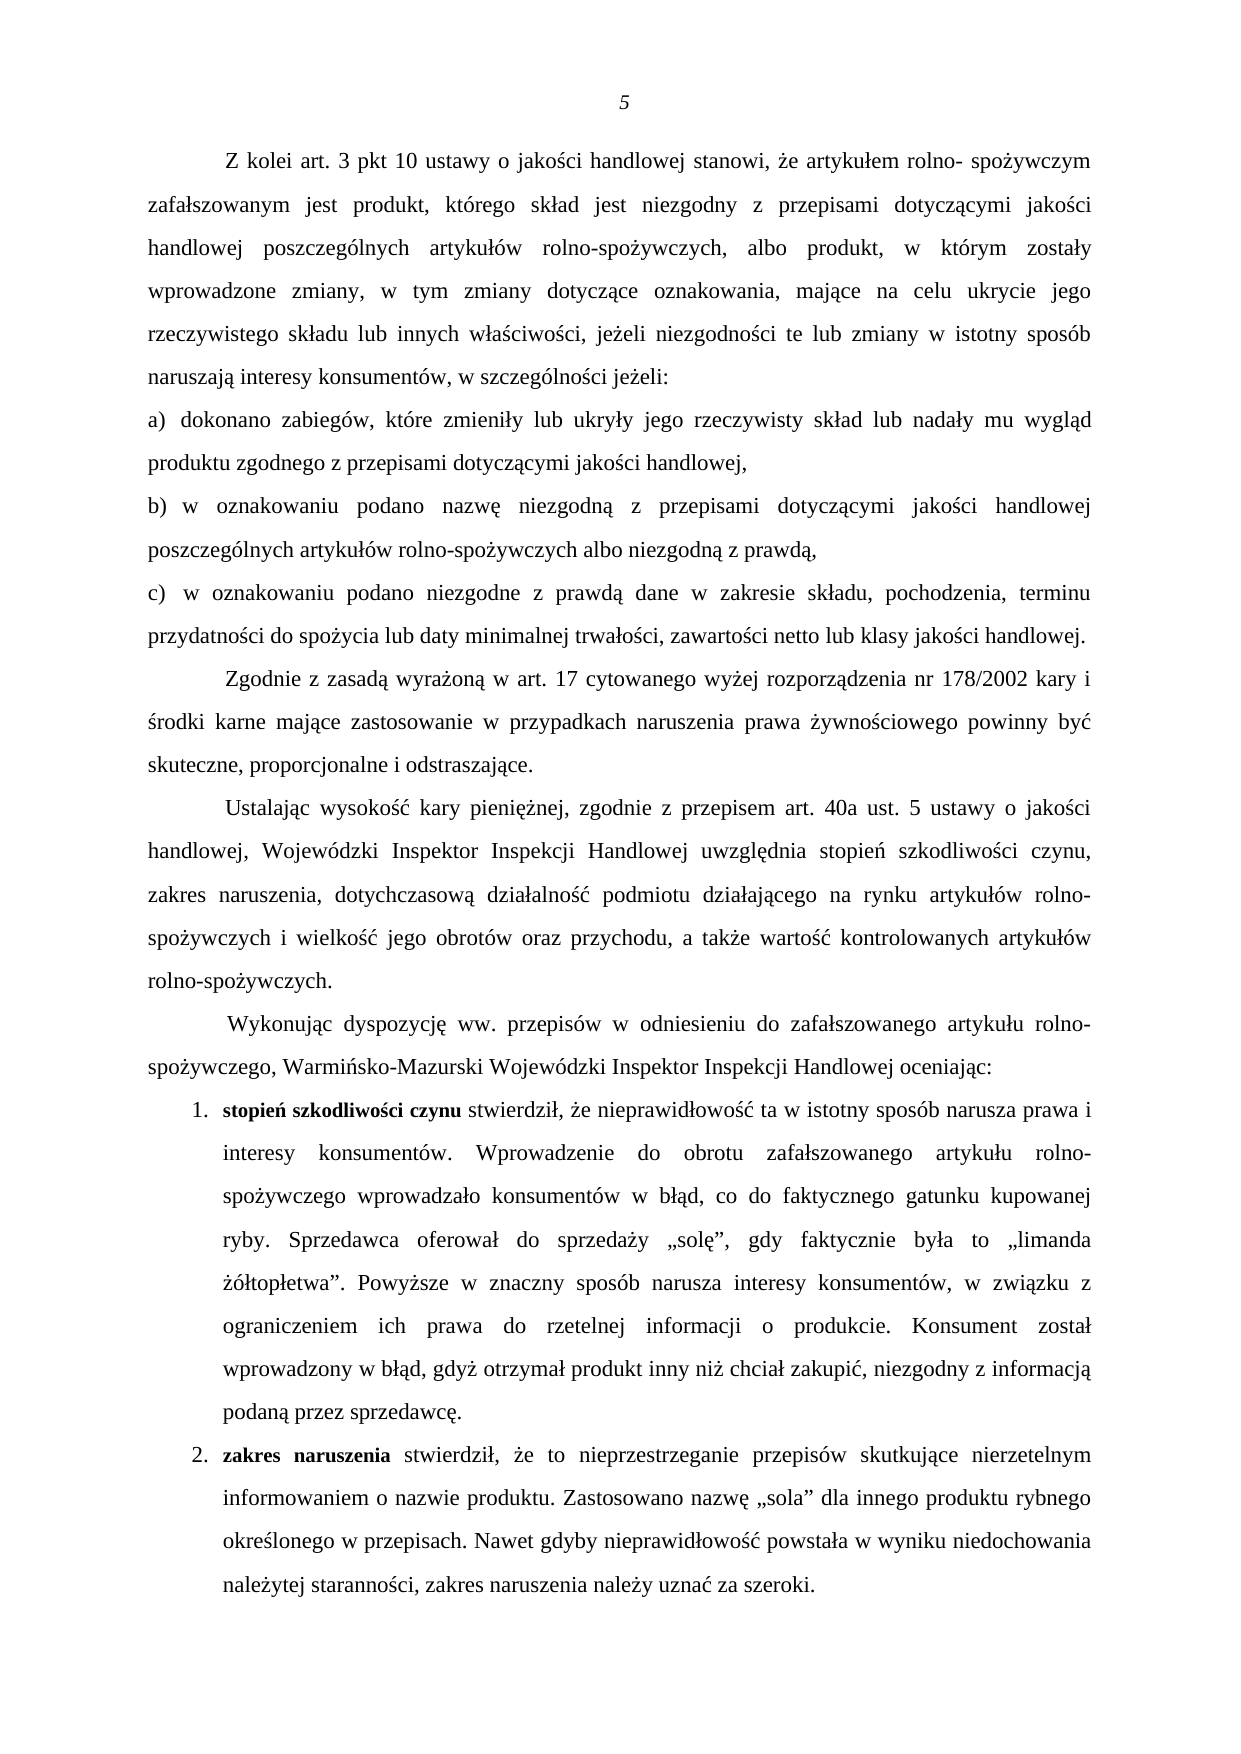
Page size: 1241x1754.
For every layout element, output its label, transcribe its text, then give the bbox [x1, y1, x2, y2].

list dokonano zabiegów, które zmieniły lub ukryły jego rzeczywisty skład lub nadały mu wygląd produktu zgodnego z przepisami dotyczącymi jakości handlowej, [148, 406, 1093, 476]
list zakres naruszenia stwierdził, że to nieprzestrzeganie przepisów skutkujące nierzetelnym informowaniem o nazwie produktu. Zastosowano nazwę „sola” dla innego produktu rybnego określonego w przepisach. Nawet gdyby nieprawidłowość powstała w wyniku niedochowania należytej staranności, zakres naruszenia należy uznać za szeroki. [191, 1441, 1093, 1597]
text Ustalając wysokość kary pieniężnej, zgodnie z przepisem art. 40a ust. 5 ustawy o jakości handlowej, Wojewódzki Inspektor Inspekcji Handlowej uwzględnia stopień szkodliwości czynu, zakres naruszenia, dotychczasową działalność podmiotu działającego na rynku artykułów rolno-spożywczych i wielkość jego obrotów oraz przychodu, a także wartość kontrolowanych artykułów rolno-spożywczych. [148, 794, 1093, 993]
text Z kolei art. 3 pkt 10 ustawy o jakości handlowej stanowi, że artykułem rolno- spożywczym zafałszowanym jest produkt, którego skład jest niezgodny z przepisami dotyczącymi jakości handlowej poszczególnych artykułów rolno-spożywczych, albo produkt, w którym zostały wprowadzone zmiany, w tym zmiany dotyczące oznakowania, mające na celu ukrycie jego rzeczywistego składu lub innych właściwości, jeżeli niezgodności te lub zmiany w istotny sposób naruszają interesy konsumentów, w szczególności jeżeli: [148, 148, 1093, 389]
list stopień szkodliwości czynu stwierdził, że nieprawidłowość ta w istotny sposób narusza prawa i interesy konsumentów. Wprowadzenie do obrotu zafałszowanego artykułu rolno- spożywczego wprowadzało konsumentów w błąd, co do faktycznego gatunku kupowanej ryby. Sprzedawca oferował do sprzedaży „solę”, gdy faktycznie była to „limanda żółtopłetwa”. Powyższe w znaczny sposób narusza interesy konsumentów, w związku z ograniczeniem ich prawa do rzetelnej informacji o produkcie. Konsument został wprowadzony w błąd, gdyż otrzymał produkt inny niż chciał zakupić, niezgodny z informacją podaną przez sprzedawcę. [191, 1096, 1093, 1424]
text Wykonując dyspozycję ww. przepisów w odniesieniu do zafałszowanego artykułu rolno-spożywczego, Warmińsko-Mazurski Wojewódzki Inspektor Inspekcji Handlowej oceniając: [148, 1010, 1093, 1079]
list w oznakowaniu podano niezgodne z prawdą dane w zakresie składu, pochodzenia, terminu przydatności do spożycia lub daty minimalnej trwałości, zawartości netto lub klasy jakości handlowej. [148, 579, 1093, 648]
list w oznakowaniu podano nazwę niezgodną z przepisami dotyczącymi jakości handlowej poszczególnych artykułów rolno-spożywczych albo niezgodną z prawdą, [148, 493, 1093, 562]
text Zgodnie z zasadą wyrażoną w art. 17 cytowanego wyżej rozporządzenia nr 178/2002 kary i środki karne mające zastosowanie w przypadkach naruszenia prawa żywnościowego powinny być skuteczne, proporcjonalne i odstraszające. [148, 665, 1093, 778]
